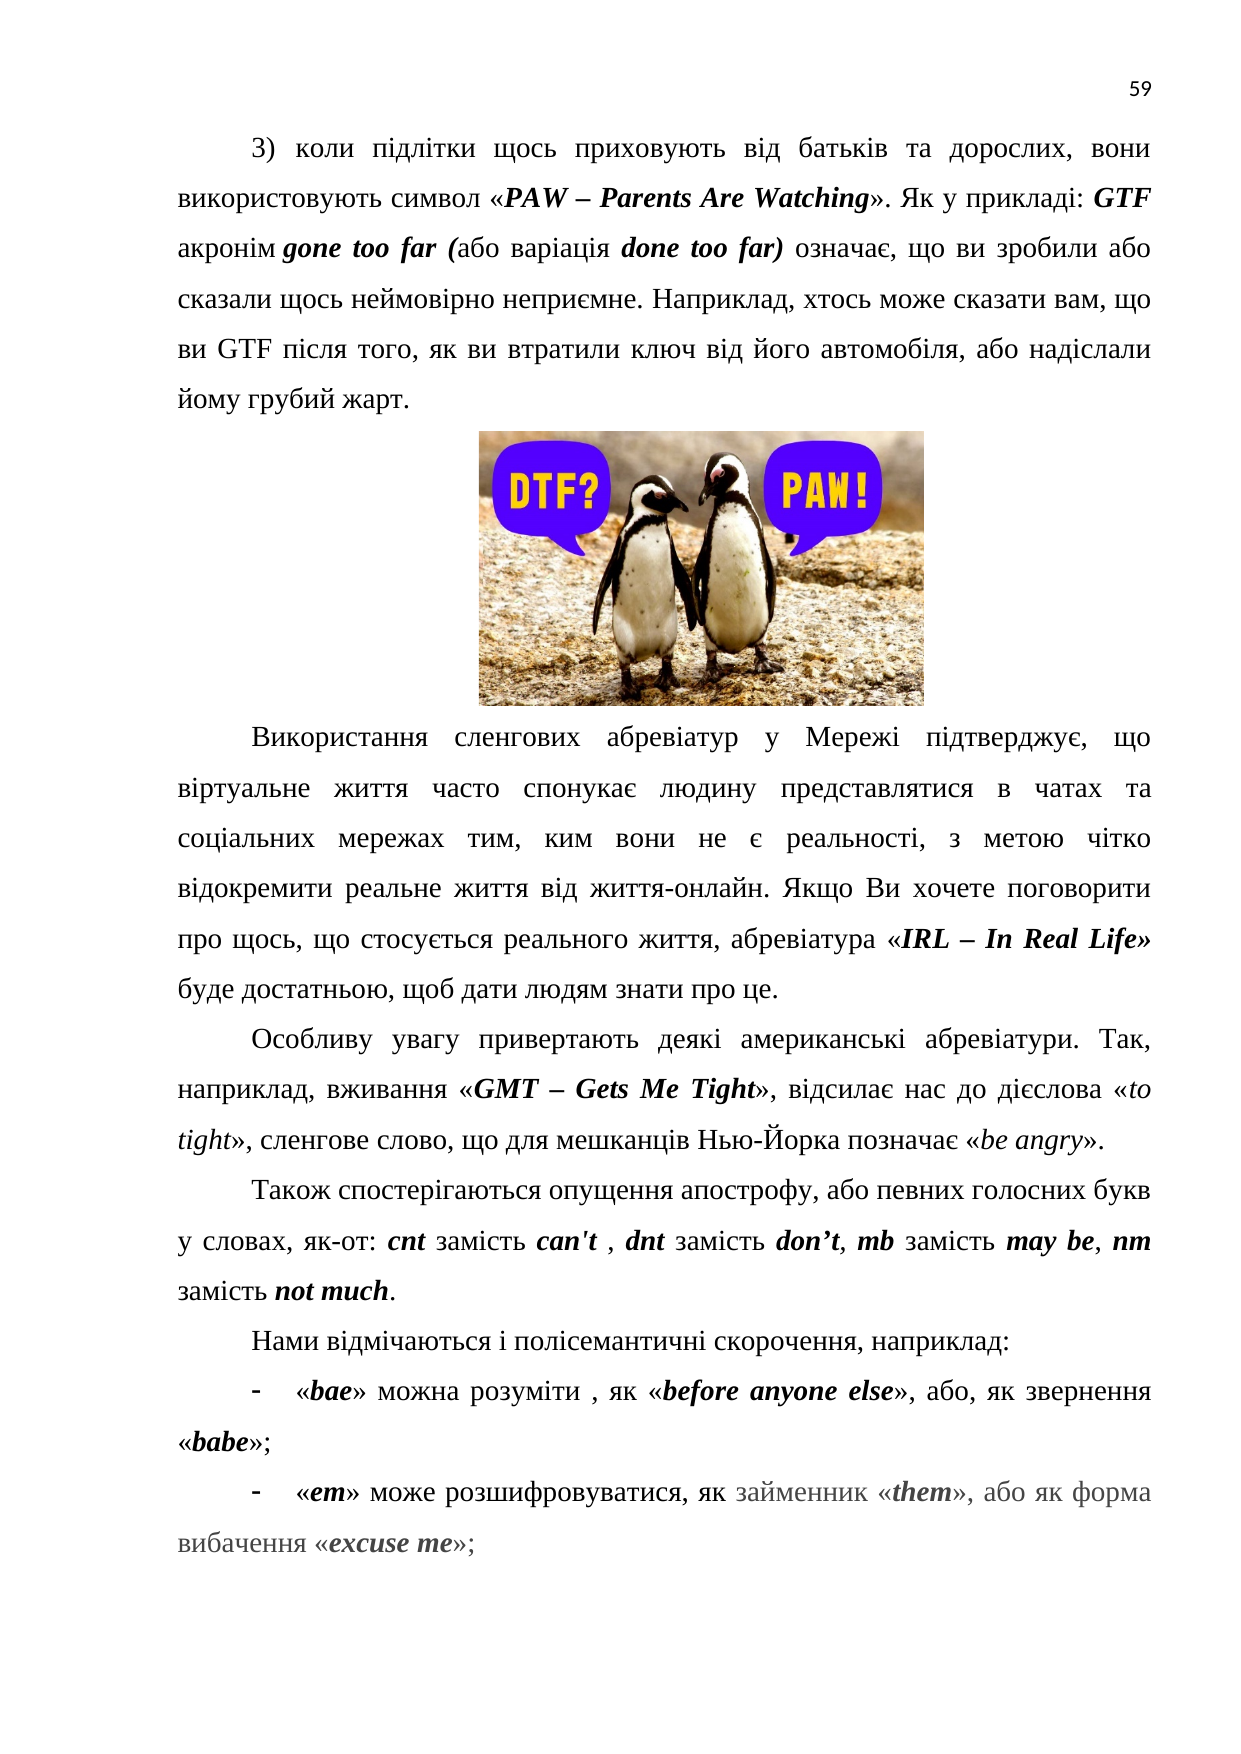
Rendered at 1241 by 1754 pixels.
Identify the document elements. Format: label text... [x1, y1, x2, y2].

text Особливу увагу привертають деякі американські абревіатури. Так, наприклад, вживання «GMT – Gets Me Tight», відсилає нас до дієслова «to tight», сленгове слово, що для мешканців Нью-Йорка позначає «be angry». [177, 1021, 1152, 1156]
text Також спостерігаються опущення апострофу, або певних голосних букв у словах, як-от: cnt замість can't , dnt замість don’t, mb замість may be, nm замість not much. [177, 1172, 1152, 1306]
text Використання сленгових абревіатур у Мережі підтверджує, що віртуальне життя часто спонукає людину представлятися в чатах та соціальних мережах тим, ким вони не є реальності, з метою чітко відокремити реальне життя від життя-онлайн. Якщо Ви хочете поговорити про щось, що стосується реального життя, абревіатура «IRL – In Real Life» буде достатньою, щоб дати людям знати про це. [177, 719, 1152, 1004]
picture [478, 431, 924, 706]
list «em» може розшифровуватися, як займенник «them», або як форма вибачення «excuse me»; [177, 1474, 1152, 1558]
list коли підлітки щось приховують від батьків та дорослих, вони використовують символ «PAW – Parents Are Watching». Як у прикладі: GTF акронім gone too far (або варіація done too far) означає, що ви зробили або сказали щось неймовірно неприємне. Наприклад, хтось може сказати вам, що ви GTF після того, як ви втратили ключ від його автомобіля, або надіслали йому грубий жарт. [177, 130, 1152, 415]
list «bae» можна розуміти , як «before anyone else», або, як звернення «babe»; [177, 1373, 1152, 1457]
text Нами відмічаються і полісемантичні скорочення, наприклад: [177, 1323, 1152, 1357]
